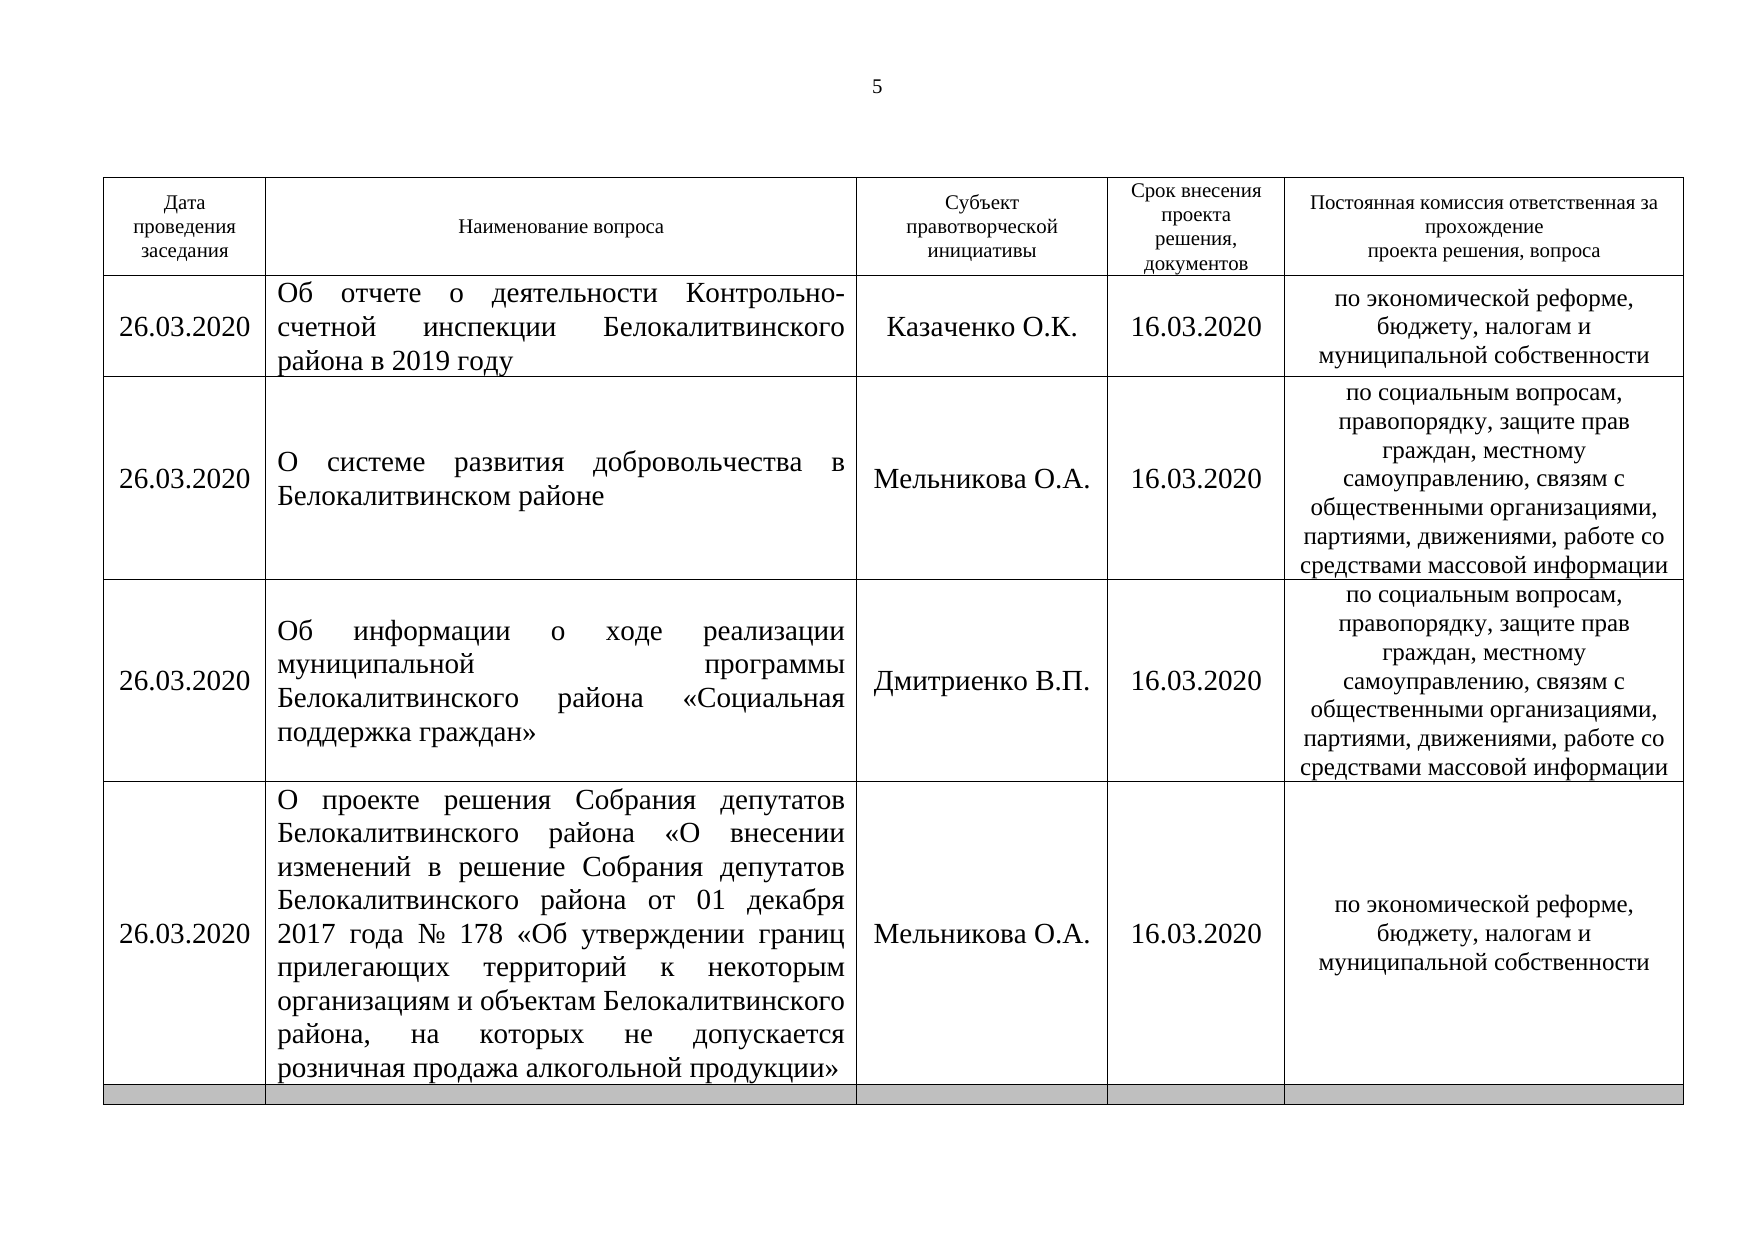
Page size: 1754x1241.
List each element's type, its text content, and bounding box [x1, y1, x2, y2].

table_cell 26.03.2020 [104, 782, 265, 1084]
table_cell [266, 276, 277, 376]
table_cell Казаченко О.К. [857, 276, 1107, 376]
table_cell по социальным вопросам, правопорядку, защите прав граждан, местному самоуправлению, связям с общественными организациями, партиями, движениями, работе со средствами массовой информации [1285, 377, 1683, 578]
table_header Срок внесения проекта решения, документов [1108, 178, 1284, 274]
table_header Наименование вопроса [266, 178, 856, 274]
table_cell [266, 1085, 856, 1104]
table_cell О проекте решения Собрания депутатов Белокалитвинского района «О внесении изменений в решение Собрания депутатов Белокалитвинского района от 01 декабря 2017 года № 178 «Об утверждении границ прилегающих территорий к некоторым организациям и объектам Белокалитвинского района, на которых не допускается розничная продажа алкогольной продукции» [266, 782, 856, 1084]
table_cell 16.03.2020 [1108, 377, 1284, 578]
table_cell Об отчете о деятельности Контрольно-счетной инспекции Белокалитвинского района в 2019 году [513, 276, 856, 376]
table_cell [857, 1085, 1107, 1104]
table_cell [1285, 1085, 1683, 1104]
table_cell Об информации о ходе реализации муниципальной программы Белокалитвинского района «Социальная поддержка граждан» [266, 580, 856, 781]
table_cell Мельникова О.А. [857, 377, 1107, 578]
table_header Субъект правотворческой инициативы [857, 178, 1107, 274]
table_cell 26.03.2020 [104, 580, 265, 781]
table_cell Мельникова О.А. [857, 782, 1107, 1084]
table_header Дата проведения заседания [104, 178, 265, 274]
table_cell по экономической реформе, бюджету, налогам и муниципальной собственности [1285, 782, 1683, 1084]
table_cell [1108, 1085, 1284, 1104]
table_cell 16.03.2020 [1108, 782, 1284, 1084]
table_cell Дмитриенко В.П. [857, 580, 1107, 781]
table_cell 16.03.2020 [1108, 580, 1284, 781]
table_cell 26.03.2020 [104, 377, 265, 578]
table_cell О системе развития добровольчества в Белокалитвинском районе [266, 377, 856, 578]
table_cell по экономической реформе, бюджету, налогам и муниципальной собственности [1285, 276, 1683, 376]
table_cell [104, 1085, 265, 1104]
table_cell 16.03.2020 [1108, 276, 1284, 376]
table_header Постоянная комиссия ответственная за прохождение проекта решения, вопроса [1285, 178, 1683, 274]
table_cell по социальным вопросам, правопорядку, защите прав граждан, местному самоуправлению, связям с общественными организациями, партиями, движениями, работе со средствами массовой информации [1285, 580, 1683, 781]
table_cell 26.03.2020 [104, 276, 265, 376]
